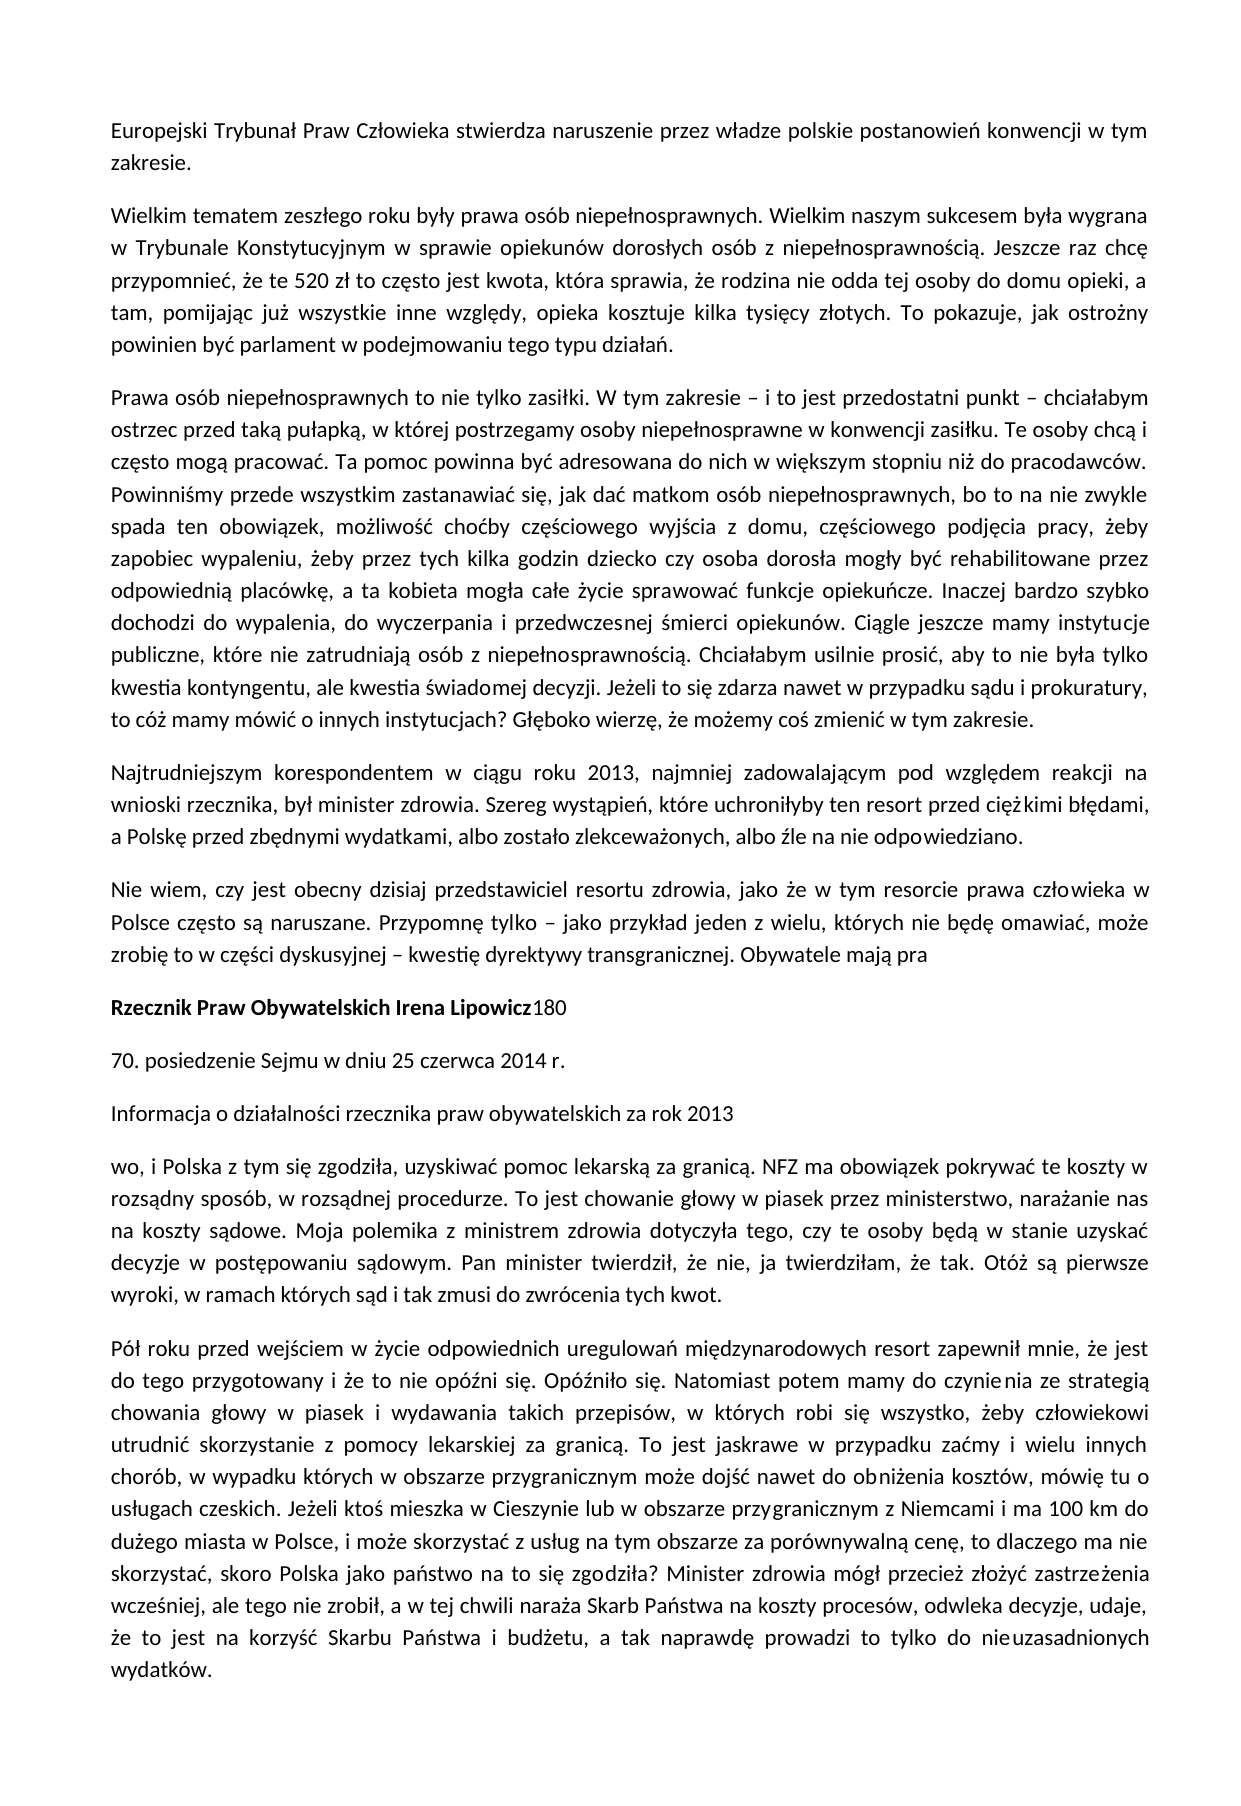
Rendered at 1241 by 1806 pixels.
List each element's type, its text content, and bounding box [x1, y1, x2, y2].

text wo, i Polska z tym się zgodziła, uzyskiwać pomoc lekarską za granicą. NFZ ma obowiązek pokrywać te koszty w rozsądny sposób, w rozsądnej procedurze. To jest chowanie głowy w piasek przez ministerstwo, narażanie nas na koszty sądowe. Moja polemika z ministrem zdrowia dotyczyła tego, czy te osoby będą w stanie uzyskać decyzje w postępowaniu sądowym. Pan minister twierdził, że nie, ja twierdziłam, że tak. Otóż są pierwsze wyroki, w ramach których sąd i tak zmusi do zwrócenia tych kwot. [111, 1152, 1150, 1309]
text 70. posiedzenie Sejmu w dniu 25 czerwca 2014 r. [111, 1046, 1150, 1074]
text Najtrudniejszym korespondentem w ciągu roku 2013, najmniej zadowalającym pod względem reakcji na wnioski rzecznika, był minister zdrowia. Szereg wystąpień, które uchroniłyby ten resort przed ciężkimi błędami, a Polskę przed zbędnymi wydatkami, albo zostało zlekceważonych, albo źle na nie odpowiedziano. [111, 758, 1150, 850]
text Informacja o działalności rzecznika praw obywatelskich za rok 2013 [111, 1099, 1150, 1127]
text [111, 116, 1150, 176]
text Prawa osób niepełnosprawnych to nie tylko zasiłki. W tym zakresie – i to jest przedostatni punkt – chciałabym ostrzec przed taką pułapką, w której postrzegamy osoby niepełnosprawne w konwencji zasiłku. Te osoby chcą i często mogą pracować. Ta pomoc powinna być adresowana do nich w większym stopniu niż do pracodawców. Powinniśmy przede wszystkim zastanawiać się, jak dać matkom osób niepełnosprawnych, bo to na nie zwykle spada ten obowiązek, możliwość choćby częściowego wyjścia z domu, częściowego podjęcia pracy, żeby zapobiec wypaleniu, żeby przez tych kilka godzin dziecko czy osoba dorosła mogły być rehabilitowane przez odpowiednią placówkę, a ta kobieta mogła całe życie sprawować funkcje opiekuńcze. Inaczej bardzo szybko dochodzi do wypalenia, do wyczerpania i przedwczesnej śmierci opiekunów. Ciągle jeszcze mamy instytucje publiczne, które nie zatrudniają osób z niepełnosprawnością. Chciałabym usilnie prosić, aby to nie była tylko kwestia kontyngentu, ale kwestia świadomej decyzji. Jeżeli to się zdarza nawet w przypadku sądu i prokuratury, to cóż mamy mówić o innych instytucjach? Głęboko wierzę, że możemy coś zmienić w tym zakresie. [111, 383, 1150, 733]
text Rzecznik Praw Obywatelskich Irena Lipowicz180 [111, 993, 1150, 1021]
text Pół roku przed wejściem w życie odpowiednich uregulowań międzynarodowych resort zapewnił mnie, że jest do tego przygotowany i że to nie opóźni się. Opóźniło się. Natomiast potem mamy do czynienia ze strategią chowania głowy w piasek i wydawania takich przepisów, w których robi się wszystko, żeby człowiekowi utrudnić skorzystanie z pomocy lekarskiej za granicą. To jest jaskrawe w przypadku zaćmy i wielu innych chorób, w wypadku których w obszarze przygranicznym może dojść nawet do obniżenia kosztów, mówię tu o usługach czeskich. Jeżeli ktoś mieszka w Cieszynie lub w obszarze przygranicznym z Niemcami i ma 100 km do dużego miasta w Polsce, i może skorzystać z usług na tym obszarze za porównywalną cenę, to dlaczego ma nie skorzystać, skoro Polska jako państwo na to się zgodziła? Minister zdrowia mógł przecież złożyć zastrzeżenia wcześniej, ale tego nie zrobił, a w tej chwili naraża Skarb Państwa na koszty procesów, odwleka decyzje, udaje, że to jest na korzyść Skarbu Państwa i budżetu, a tak naprawdę prowadzi to tylko do nieuzasadnionych wydatków. [111, 1334, 1150, 1683]
text Nie wiem, czy jest obecny dzisiaj przedstawiciel resortu zdrowia, jako że w tym resorcie prawa człowieka w Polsce często są naruszane. Przypomnę tylko – jako przykład jeden z wielu, których nie będę omawiać, może zrobię to w części dyskusyjnej – kwestię dyrektywy transgranicznej. Obywatele mają pra [111, 875, 1150, 968]
text Wielkim tematem zeszłego roku były prawa osób niepełnosprawnych. Wielkim naszym sukcesem była wygrana w Trybunale Konstytucyjnym w sprawie opiekunów dorosłych osób z niepełnosprawnością. Jeszcze raz chcę przypomnieć, że te 520 zł to często jest kwota, która sprawia, że rodzina nie odda tej osoby do domu opieki, a tam, pomijając już wszystkie inne względy, opieka kosztuje kilka tysięcy złotych. To pokazuje, jak ostrożny powinien być parlament w podejmowaniu tego typu działań. [111, 201, 1150, 358]
